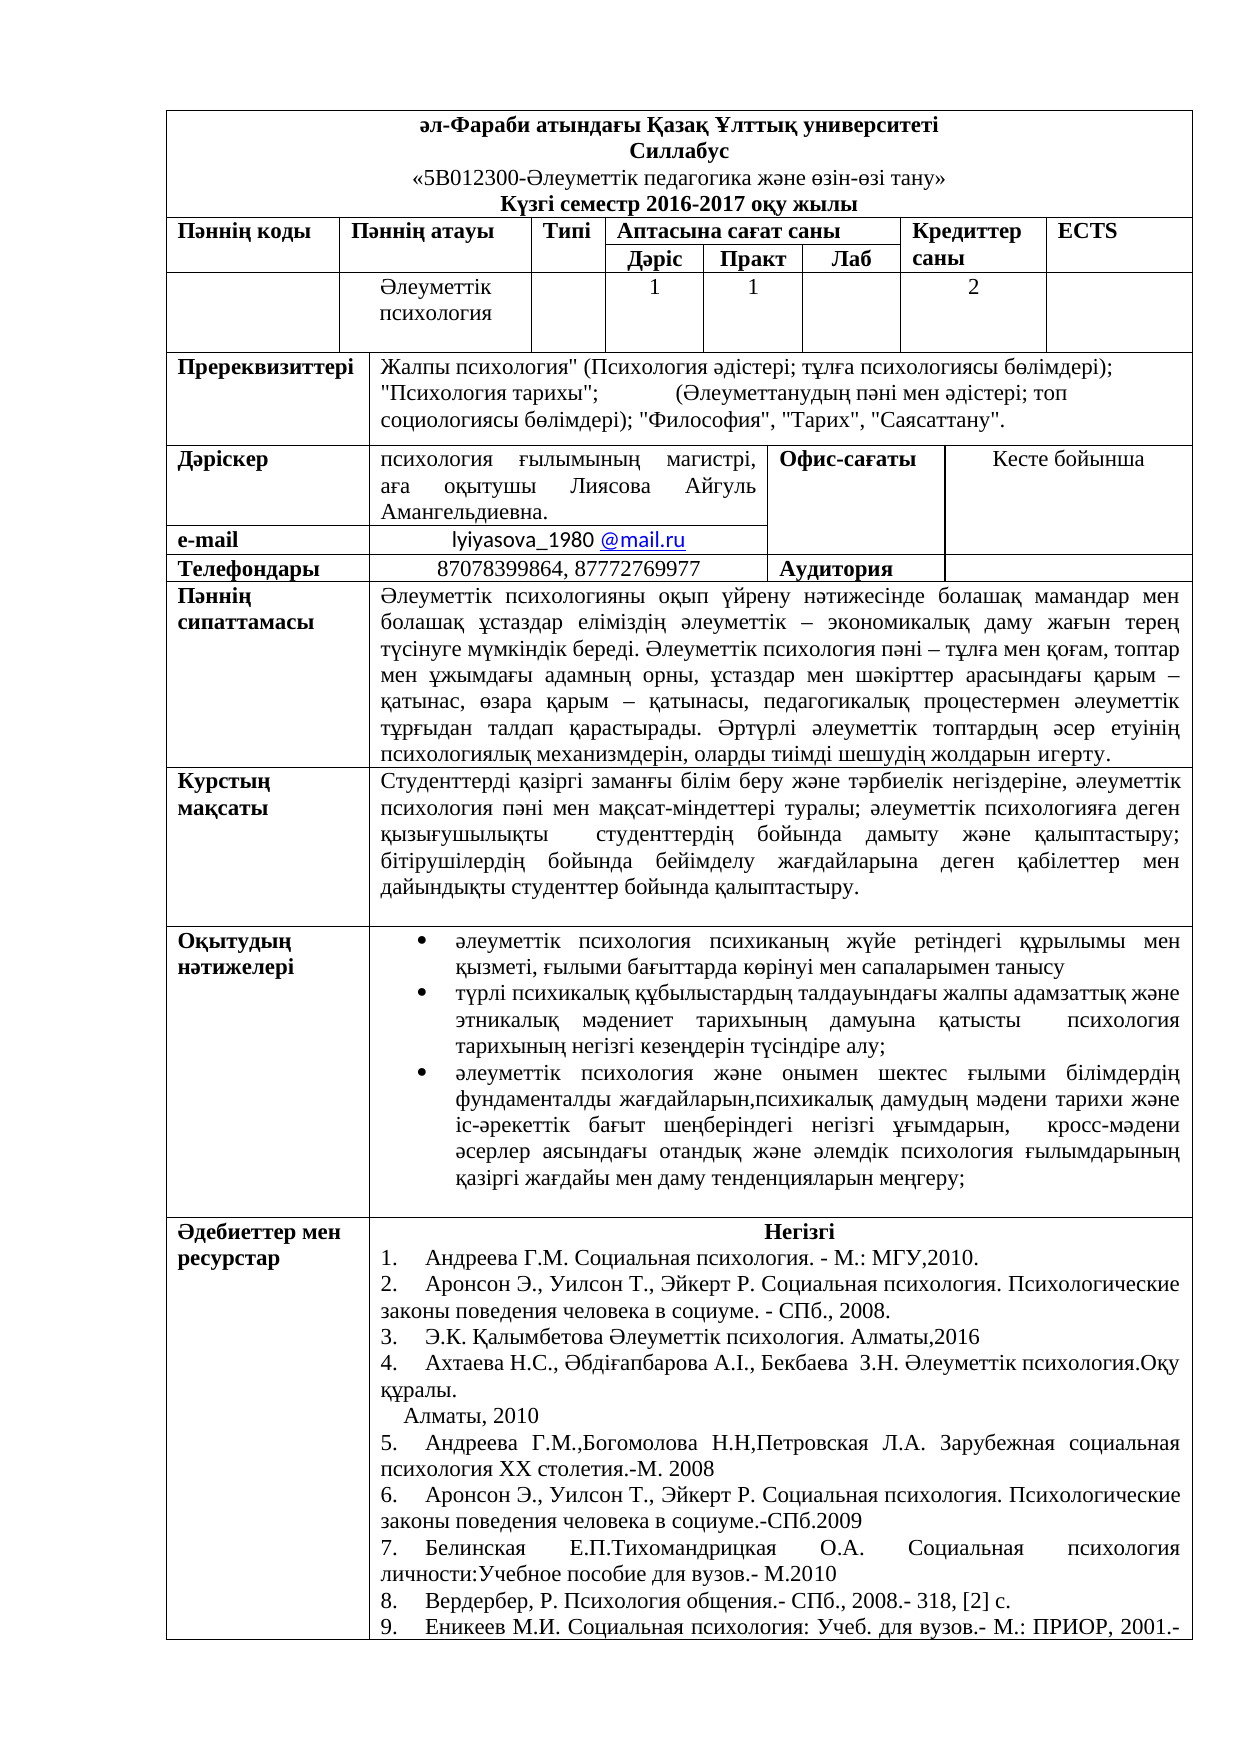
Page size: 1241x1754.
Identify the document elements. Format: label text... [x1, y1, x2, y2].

table_cell Пәннің атауы [340, 218, 531, 272]
table_cell Дәріс [606, 245, 703, 272]
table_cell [370, 1218, 1192, 1639]
table_cell lyiyasova_1980 @mail.ru [370, 526, 767, 554]
table_header әл-Фараби атындағы Қазақ Ұлттық университеті Силлабус «5В012300-Әлеуметтік педагогика және өзін-өзі тану» Күзгі семестр 2016-2017 оқу жылы [167, 111, 1192, 217]
table_cell Телефондары [167, 555, 369, 581]
table_cell психология ғылымының магистрі, аға оқытушы Лиясова Айгуль Амангельдиевна. [370, 446, 767, 524]
table_cell әлеуметтік психология психиканың жүйе ретіндегі құрылымы мен қызметі, ғылыми бағыттарда көрінуі мен сапаларымен танысу түрлі психикалық құбылыстардың талдауындағы жалпы адамзаттық және этникалық мәдениет тарихының дамуына қатысты психология тарихының негізгі кезеңдерін түсіндіре алу; әлеуметтік психология және онымен шектес ғылыми білімдердің фундаменталды жағдайларын,психикалық дамудың мәдени тарихи және іс-әрекеттік бағыт шеңберіндегі негізгі ұғымдарын, кросс-мәдени әсерлер аясындағы отандық және әлемдік психология ғылымдарының қазіргі жағдайы мен даму тенденцияларын меңгеру; [370, 927, 1192, 1217]
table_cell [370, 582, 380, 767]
table_cell ECTS [1047, 218, 1192, 272]
table_cell 1 [606, 273, 703, 352]
table_cell Практ [704, 245, 802, 272]
table_cell Аудитория [768, 555, 944, 581]
table_cell Пәннің сипаттамасы [167, 582, 369, 767]
table_cell [946, 555, 1192, 581]
table_cell Оқытудың нәтижелері [167, 927, 369, 1217]
table_cell [803, 273, 900, 352]
table_cell [1047, 273, 1192, 352]
table_cell Курстың мақсаты [167, 768, 369, 926]
table_cell Аптасына сағат саны [606, 218, 900, 244]
table_cell [532, 273, 605, 352]
table_cell Офис-сағаты [768, 446, 944, 554]
table_cell Дәріскер [167, 446, 369, 524]
table_cell [167, 273, 339, 352]
table_cell Әлеуметтік психология [340, 273, 531, 352]
table_cell Кредиттер саны [901, 218, 1046, 272]
table_cell Лаб [803, 245, 900, 272]
table_cell 1 [704, 273, 802, 352]
table_cell Типі [532, 218, 605, 272]
table_cell Студенттерді қазіргі заманғы білім беру және тәрбиелік негіздеріне, әлеуметтік психология пәні мен мақсат-міндеттері туралы; әлеуметтік психологияға деген қызығушылықты студенттердің бойында дамыту және қалыптастыру; бітірушілердің бойында бейімделу жағдайларына деген қабілеттер мен дайындықты студенттер бойында қалыптастыру. [370, 768, 1192, 926]
table_cell 2 [901, 273, 1046, 352]
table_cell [167, 1218, 369, 1639]
table_cell Жалпы психология" (Психология әдістері; тұлға психологиясы бөлімдері); "Психология тарихы"; (Әлеуметтанудың пәні мен әдістері; топ социологиясы бөлімдері); "Философия", "Тарих", "Саясаттану". [370, 353, 1192, 444]
table_cell Кесте бойынша [946, 446, 1192, 554]
table_cell 87078399864, 87772769977 [370, 555, 767, 581]
table_cell e-mail [167, 526, 369, 554]
table_cell Пререквизиттері [167, 353, 369, 444]
table_cell Пәннің коды [167, 218, 339, 272]
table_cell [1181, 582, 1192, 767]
